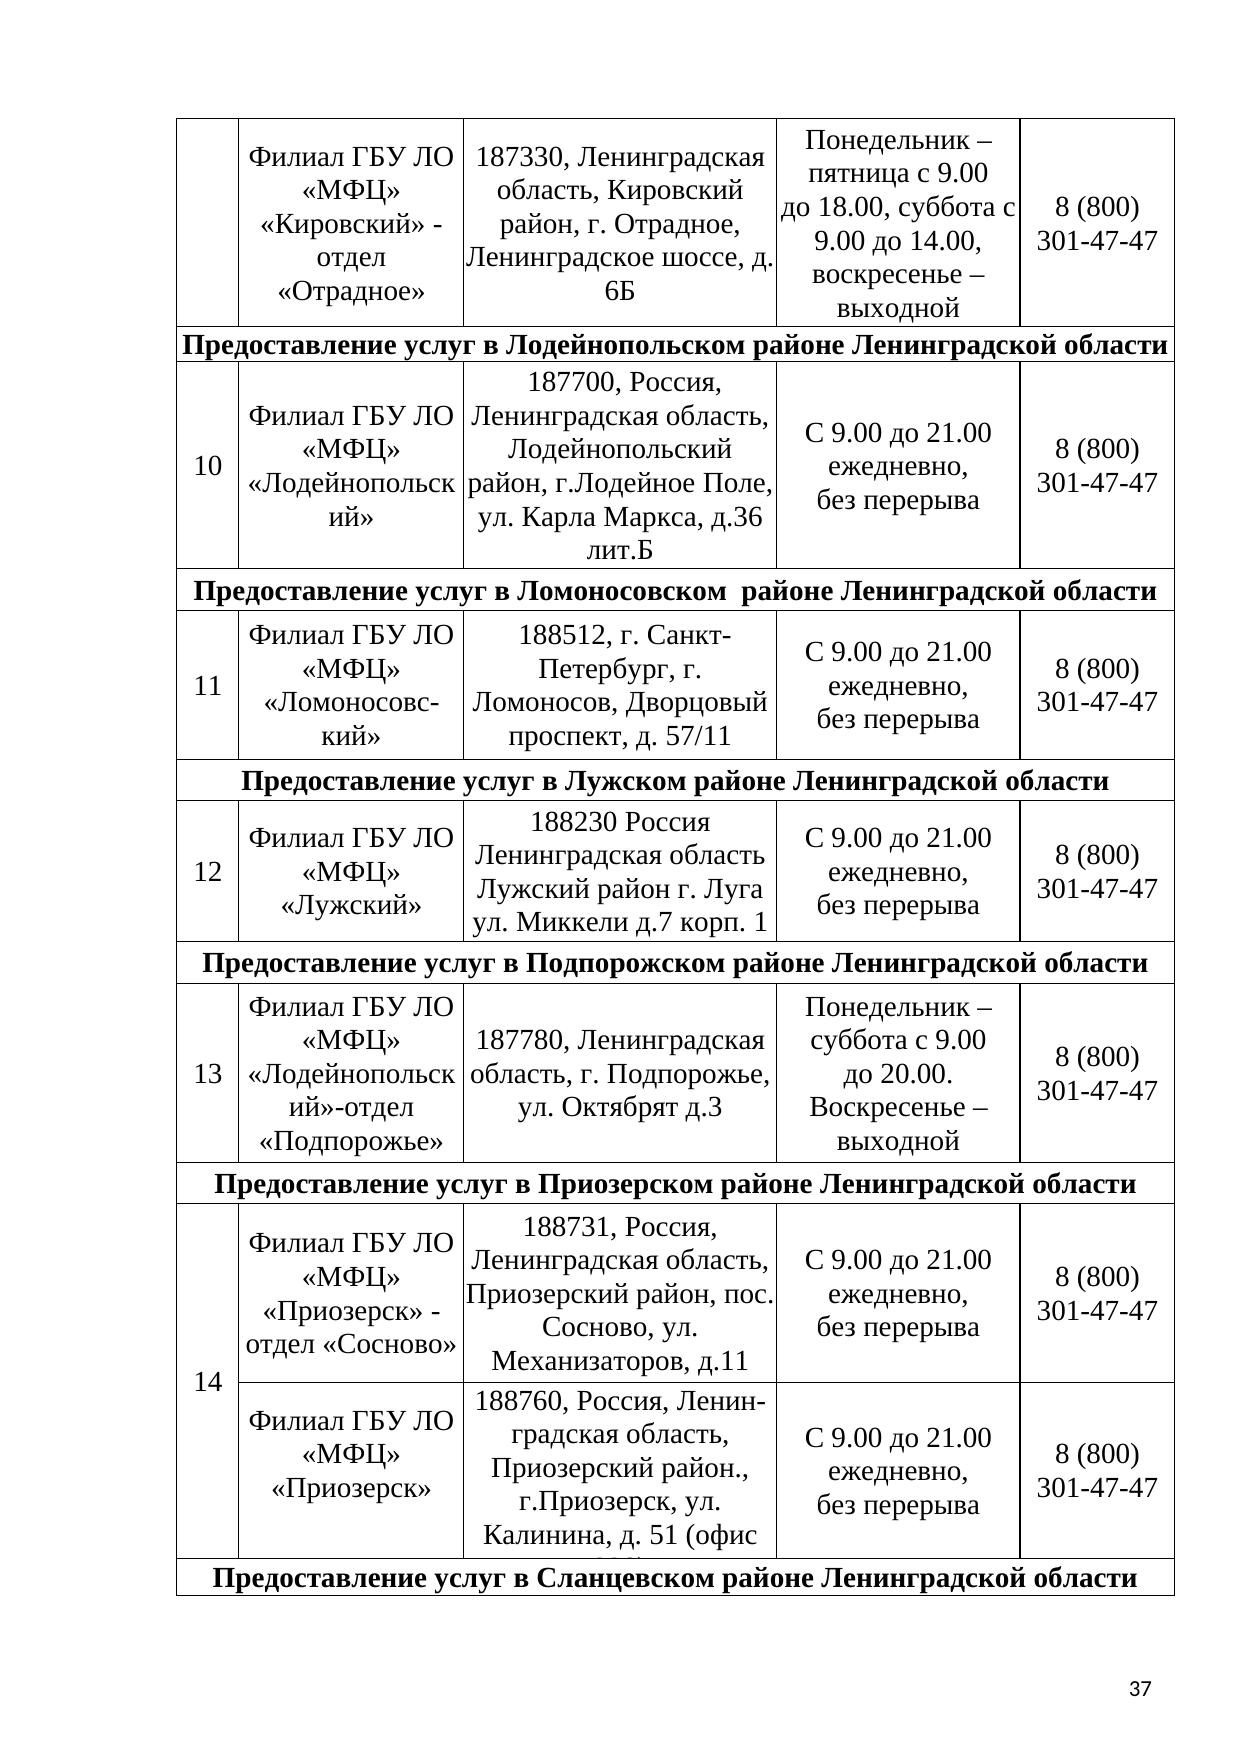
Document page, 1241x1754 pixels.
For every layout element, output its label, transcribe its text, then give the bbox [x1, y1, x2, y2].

table_cell 187330, Ленинградская область, Кировский район, г. Отрадное, Ленинградское шоссе, д. 6Б [464, 119, 776, 326]
table_cell 188512, г. Санкт-Петербург, г. Ломоносов, Дворцовый проспект, д. 57/11 [464, 611, 776, 758]
table_cell Предоставление услуг в Сланцевском районе Ленинградской области [177, 1559, 1174, 1595]
table_cell Предоставление услуг в Лужском районе Ленинградской области [177, 760, 1174, 800]
table_cell Филиал ГБУ ЛО «МФЦ» «Приозерск» - отдел «Сосново» [239, 1204, 463, 1382]
table_cell Понедельник – суббота с 9.00 до 20.00. Воскресенье – выходной [777, 984, 1019, 1162]
table_cell 188230 Россия Ленинградская область Лужский район г. Луга ул. Миккели д.7 корп. 1 [464, 801, 776, 941]
table_cell Филиал ГБУ ЛО «МФЦ» «Лужский» [239, 801, 463, 941]
table_cell 12 [177, 801, 238, 941]
table_cell 11 [177, 611, 238, 758]
table_cell Филиал ГБУ ЛО «МФЦ» «Кировский» - отдел «Отрадное» [239, 119, 463, 326]
table_cell 8 (800) 301-47-47 [1021, 362, 1174, 568]
table_cell 8 (800) 301-47-47 [1021, 1383, 1174, 1558]
table_cell 187700, Россия, Ленинградская область, Лодейнопольский район, г.Лодейное Поле, ул. Карла Маркса, д.36 лит.Б [464, 362, 776, 568]
table_cell Предоставление услуг в Подпорожском районе Ленинградской области [177, 942, 1174, 983]
table_cell Филиал ГБУ ЛО «МФЦ» «Лодейнопольский»-отдел «Подпорожье» [239, 984, 463, 1162]
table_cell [777, 119, 1019, 326]
table_cell Предоставление услуг в Приозерском районе Ленинградской области [177, 1163, 1174, 1202]
table_cell С 9.00 до 21.00 ежедневно, без перерыва [777, 801, 1019, 941]
table_cell Филиал ГБУ ЛО «МФЦ» «Ломоносовс-кий» [239, 611, 463, 758]
table_cell Филиал ГБУ ЛО «МФЦ» «Лодейнопольский» [239, 362, 463, 568]
table_cell 188760, Россия, Ленин-градская область, Приозерский район., г.Приозерск, ул. Калинина, д. 51 (офис 228) [464, 1383, 776, 1558]
table_cell 8 (800) 301-47-47 [1021, 1204, 1174, 1382]
table_cell 8 (800) 301-47-47 [1021, 801, 1174, 941]
table_cell С 9.00 до 21.00 ежедневно, без перерыва [777, 1383, 1019, 1558]
table_cell 187780, Ленинградская область, г. Подпорожье, ул. Октябрят д.3 [464, 984, 776, 1162]
table_cell С 9.00 до 21.00 ежедневно, без перерыва [777, 1204, 1019, 1382]
table_cell Филиал ГБУ ЛО «МФЦ» «Приозерск» [239, 1383, 463, 1558]
table_cell 14 [177, 1204, 238, 1558]
table_cell 13 [177, 984, 238, 1162]
table_cell Предоставление услуг в Лодейнопольском районе Ленинградской области [177, 327, 1174, 361]
table_cell 10 [177, 362, 238, 568]
table_cell С 9.00 до 21.00 ежедневно, без перерыва [777, 611, 1019, 758]
table_cell Предоставление услуг в Ломоносовском районе Ленинградской области [177, 569, 1174, 610]
table_cell 8 (800) 301-47-47 [1021, 611, 1174, 758]
table_cell 188731, Россия, Ленинградская область, Приозерский район, пос. Сосново, ул. Механизаторов, д.11 [464, 1204, 776, 1382]
table_cell 8 (800) 301-47-47 [1021, 984, 1174, 1162]
table_cell 8 (800) 301-47-47 [1021, 119, 1174, 326]
table_cell С 9.00 до 21.00 ежедневно, без перерыва [777, 362, 1019, 568]
